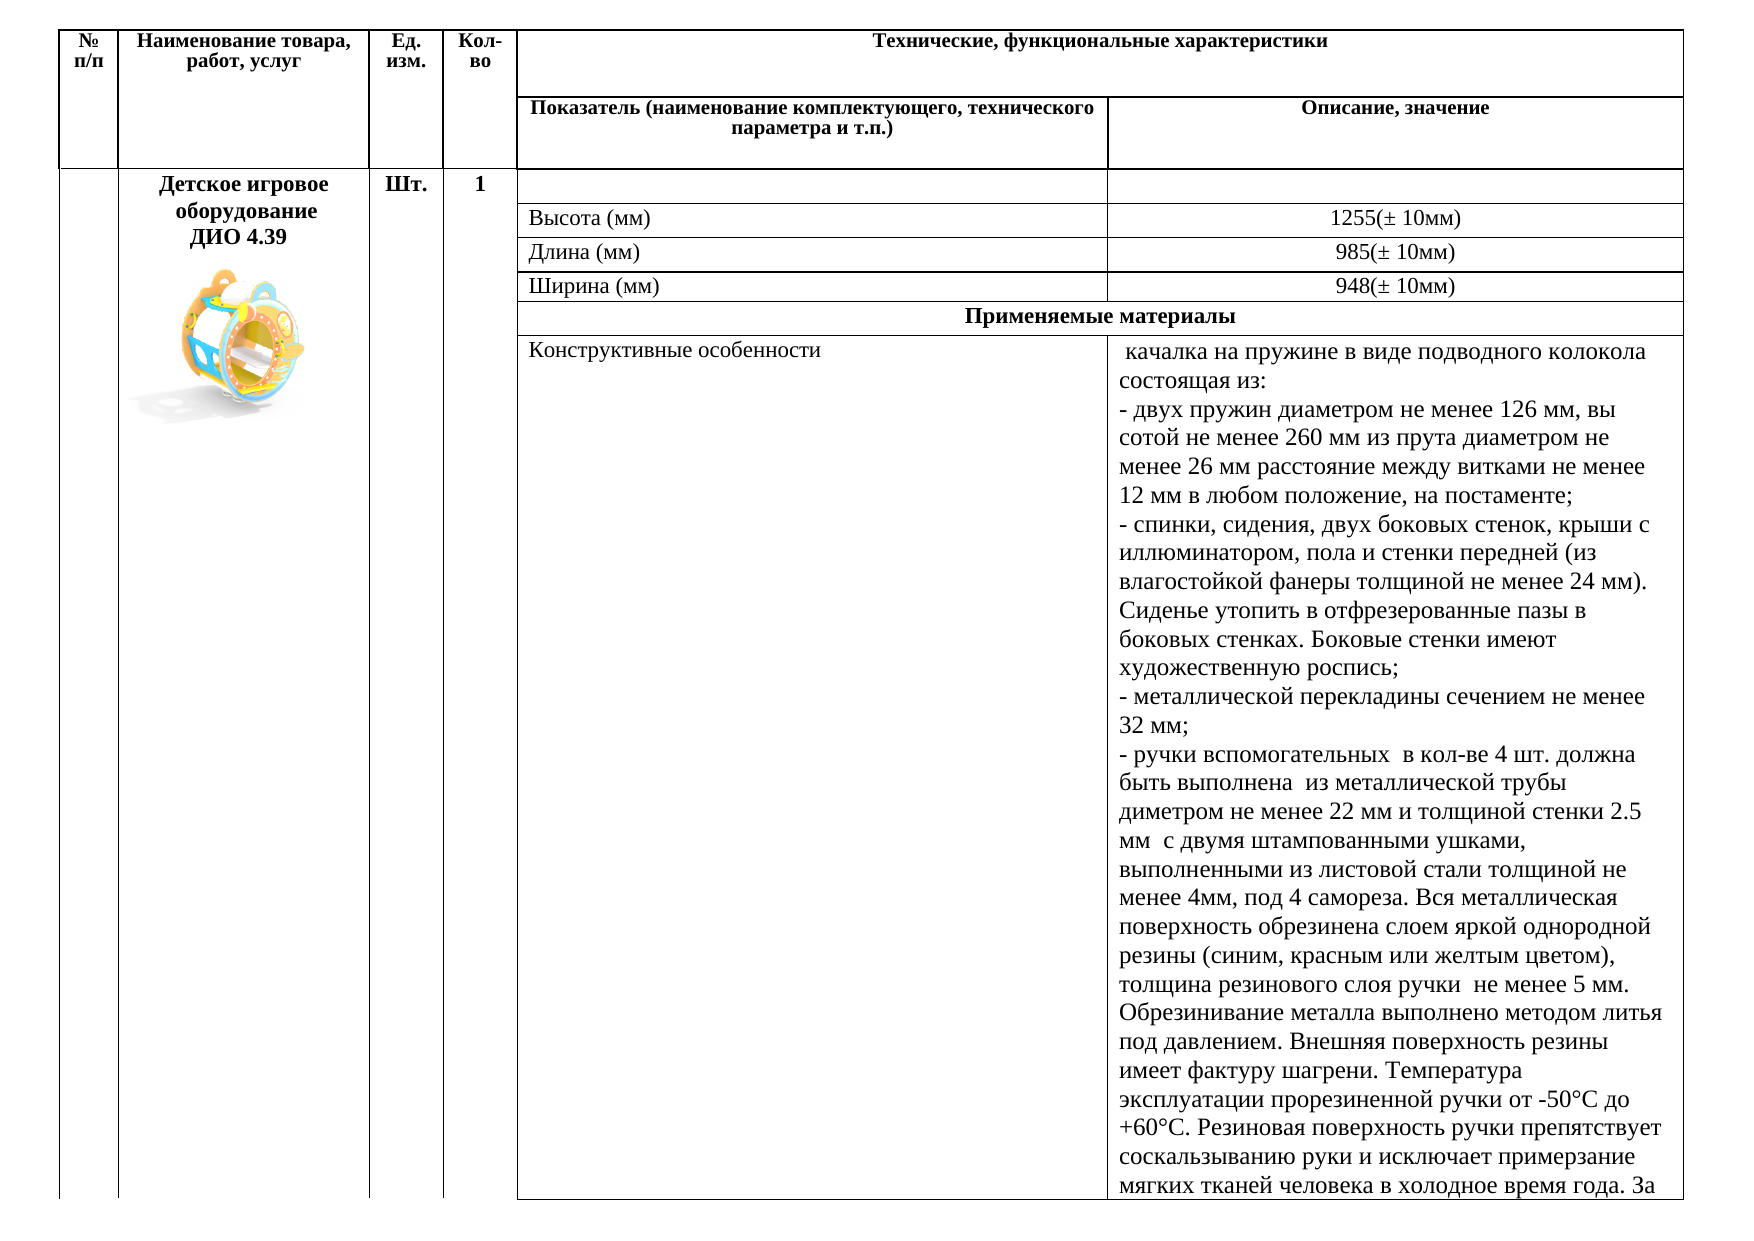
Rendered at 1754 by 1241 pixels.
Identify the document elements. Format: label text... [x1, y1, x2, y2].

table_cell 1 [443, 169, 517, 1199]
table_cell Применяемые материалы [518, 302, 1683, 335]
table_cell 1255(± 10мм) [1108, 204, 1683, 237]
table_cell Ширина (мм) [518, 273, 1107, 301]
picture [118, 249, 360, 431]
table_cell Шт. [369, 169, 443, 1199]
table_cell [518, 170, 1107, 203]
table_header Кол-во [444, 31, 516, 168]
table_header Наименование товара, работ, услуг [119, 31, 368, 168]
table_cell Показатель (наименование комплектующего, технического параметра и т.п.) [518, 98, 1107, 168]
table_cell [1108, 336, 1683, 1199]
table_header Ед. изм. [370, 31, 442, 168]
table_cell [518, 336, 1107, 1199]
table_header № п/п [60, 31, 117, 168]
table_cell 985(± 10мм) [1108, 238, 1683, 271]
table_cell Детское игровое оборудование ДИО 4.39 [118, 169, 369, 1199]
table_cell 948(± 10мм) [1108, 273, 1683, 301]
table_cell [60, 169, 118, 1199]
table_cell Описание, значение [1109, 98, 1683, 168]
table_cell Высота (мм) [518, 204, 1107, 237]
table_header Технические, функциональные характеристики [518, 31, 1683, 96]
table_cell Длина (мм) [518, 238, 1107, 271]
table_cell [1108, 170, 1683, 203]
